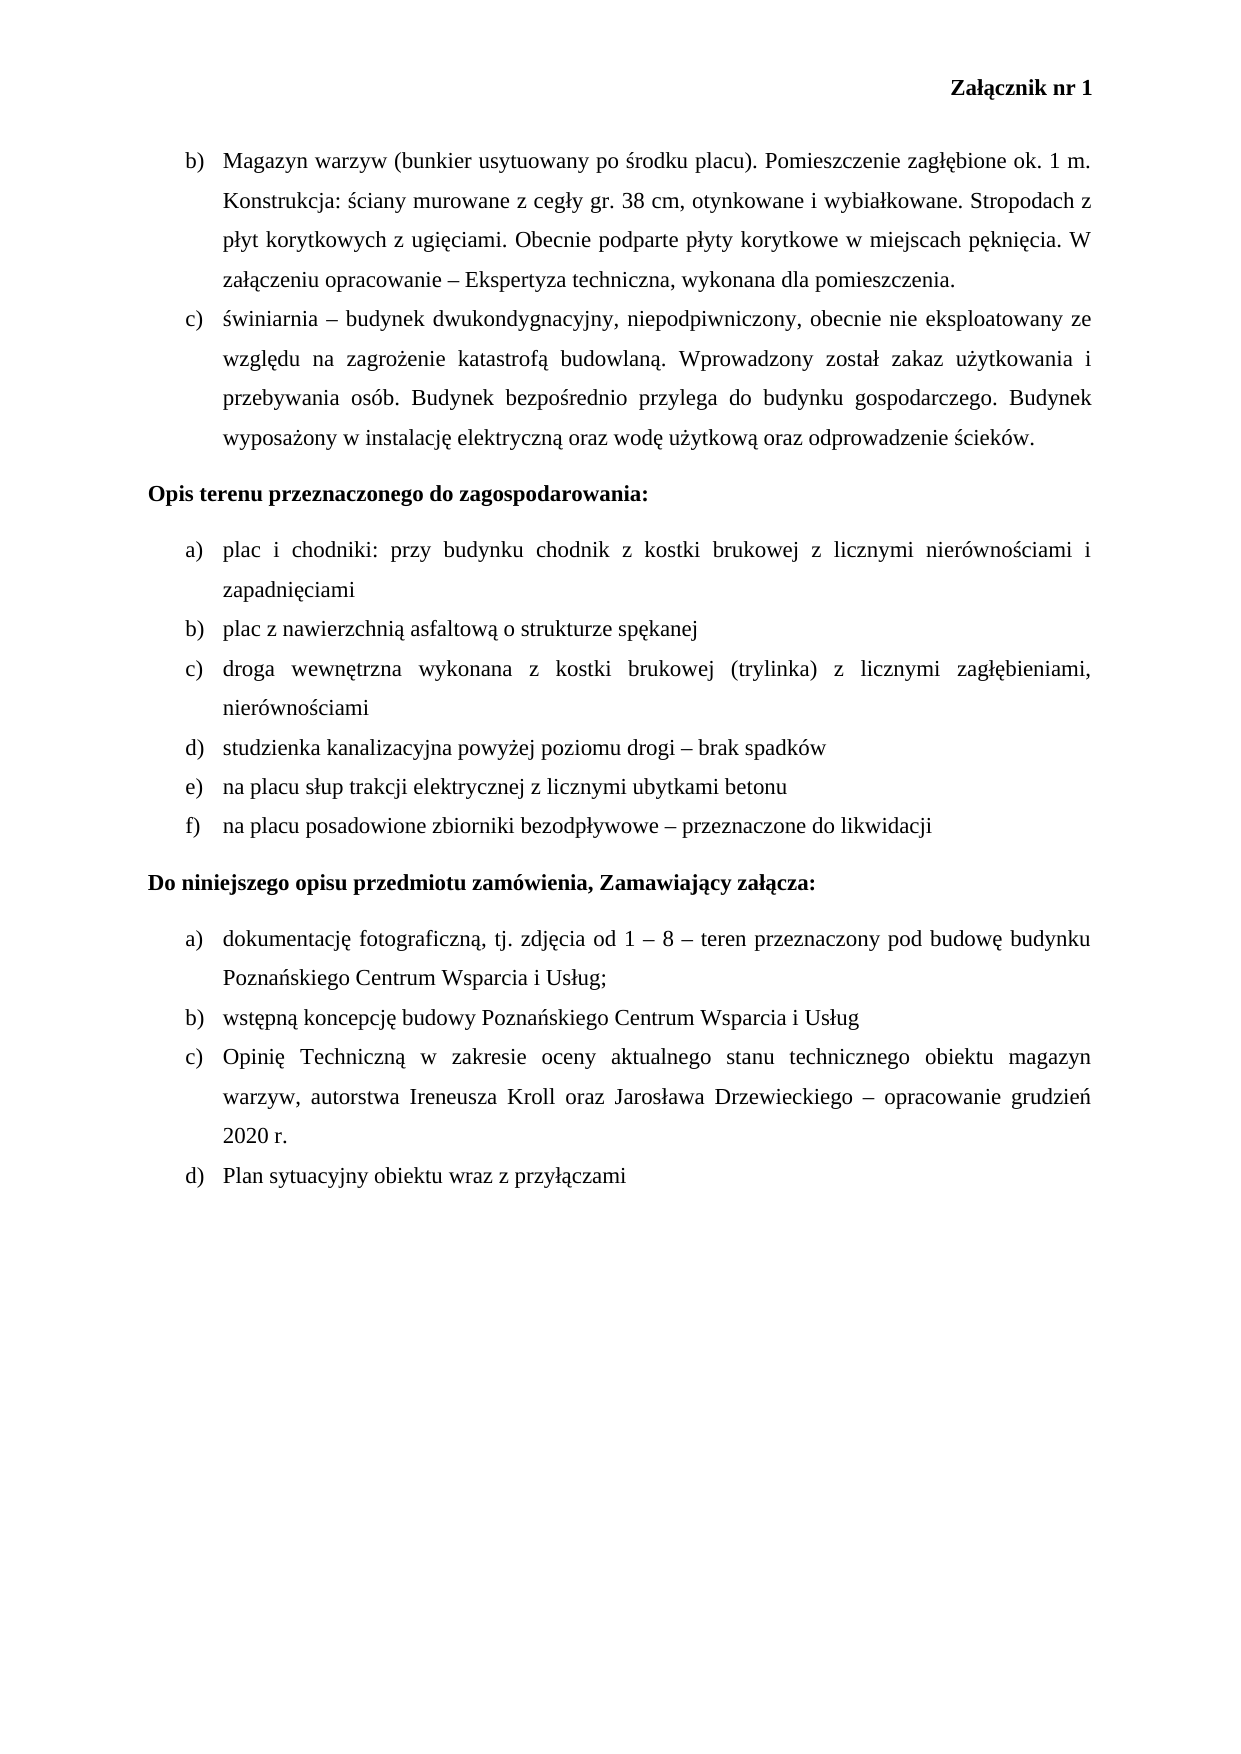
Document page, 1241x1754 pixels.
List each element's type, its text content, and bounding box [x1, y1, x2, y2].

list Plan sytuacyjny obiektu wraz z przyłączami [185, 1162, 1093, 1188]
list wstępną koncepcję budowy Poznańskiego Centrum Wsparcia i Usług [185, 1004, 1093, 1030]
text Opis terenu przeznaczonego do zagospodarowania: [148, 480, 1093, 506]
list plac i chodniki: przy budynku chodnik z kostki brukowej z licznymi nierównościami i zapadnięciami [185, 536, 1093, 602]
list Opinię Techniczną w zakresie oceny aktualnego stanu technicznego obiektu magazyn warzyw, autorstwa Ireneusza Kroll oraz Jarosława Drzewieckiego – opracowanie grudzień 2020 r. [185, 1043, 1093, 1149]
list świniarnia – budynek dwukondygnacyjny, niepodpiwniczony, obecnie nie eksploatowany ze względu na zagrożenie katastrofą budowlaną. Wprowadzony został zakaz użytkowania i przebywania osób. Budynek bezpośrednio przylega do budynku gospodarczego. Budynek wyposażony w instalację elektryczną oraz wodę użytkową oraz odprowadzenie ścieków. [185, 306, 1093, 450]
list plac z nawierzchnią asfaltową o strukturze spękanej [185, 615, 1093, 642]
list dokumentację fotograficzną, tj. zdjęcia od 1 – 8 – teren przeznaczony pod budowę budynku Poznańskiego Centrum Wsparcia i Usług; [185, 925, 1093, 991]
list droga wewnętrzna wykonana z kostki brukowej (trylinka) z licznymi zagłębieniami, nierównościami [185, 655, 1093, 721]
list na placu słup trakcji elektrycznej z licznymi ubytkami betonu [185, 773, 1093, 799]
list studzienka kanalizacyjna powyżej poziomu drogi – brak spadków [185, 734, 1093, 760]
list Magazyn warzyw (bunkier usytuowany po środku placu). Pomieszczenie zagłębione ok. 1 m. Konstrukcja: ściany murowane z cegły gr. 38 cm, otynkowane i wybiałkowane. Stropodach z płyt korytkowych z ugięciami. Obecnie podparte płyty korytkowe w miejscach pęknięcia. W załączeniu opracowanie – Ekspertyza techniczna, wykonana dla pomieszczenia. [185, 148, 1093, 292]
text Do niniejszego opisu przedmiotu zamówienia, Zamawiający załącza: [148, 869, 1093, 895]
list na placu posadowione zbiorniki bezodpływowe – przeznaczone do likwidacji [185, 813, 1093, 839]
